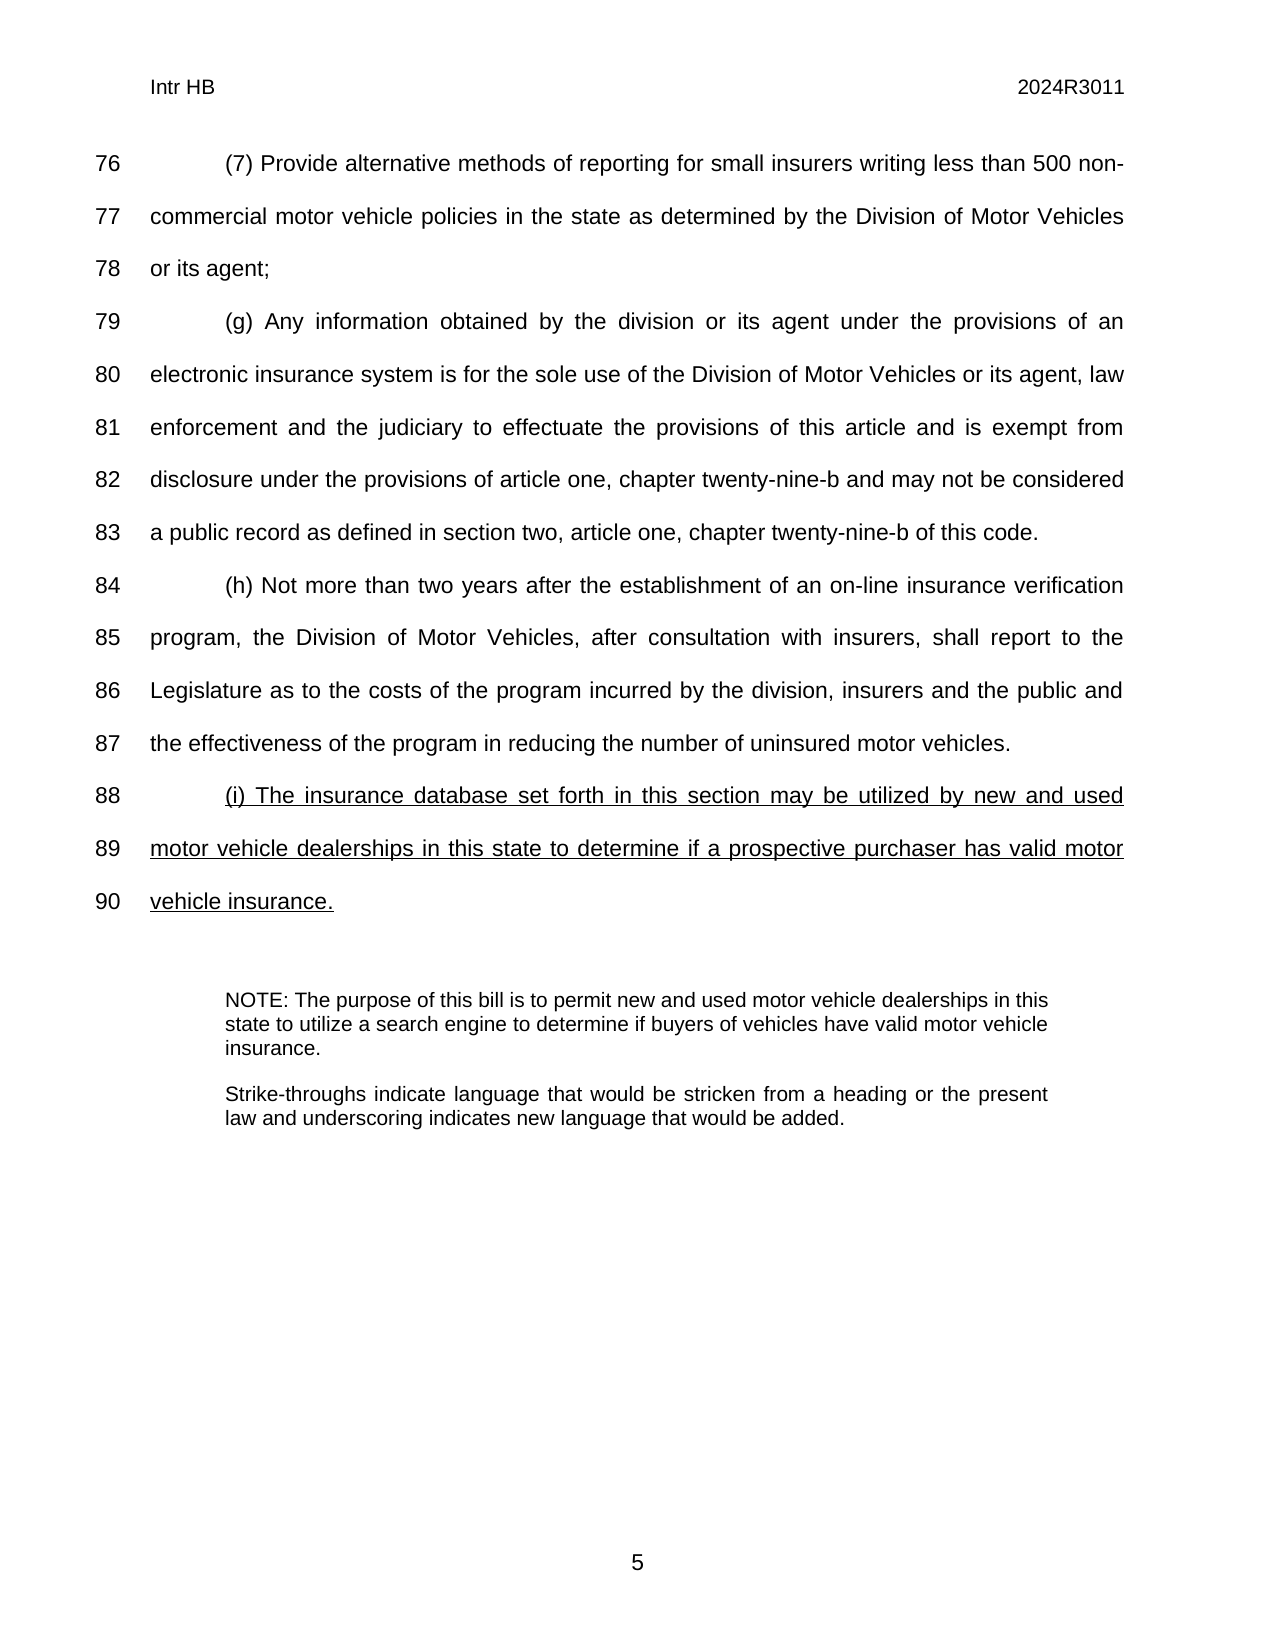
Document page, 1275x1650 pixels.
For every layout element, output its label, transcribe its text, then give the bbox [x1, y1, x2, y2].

text Strike-throughs indicate language that would be stricken from a heading or the present law and underscoring indicates new language that would be added. [225, 1082, 1050, 1130]
text NOTE: The purpose of this bill is to permit new and used motor vehicle dealerships in this state to utilize a search engine to determine if buyers of vehicles have valid motor vehicle insurance. [225, 987, 1050, 1059]
text (g) Any information obtained by the division or its agent under the provisions of an electronic insurance system is for the sole use of the Division of Motor Vehicles or its agent, law enforcement and the judiciary to effectuate the provisions of this article and is exempt from disclosure under the provisions of article one, chapter twenty-nine-b and may not be considered a public record as defined in section two, article one, chapter twenty-nine-b of this code. [150, 308, 1125, 545]
text (h) Not more than two years after the establishment of an on-line insurance verification program, the Division of Motor Vehicles, after consultation with insurers, shall report to the Legislature as to the costs of the program incurred by the division, insurers and the public and the effectiveness of the program in reducing the number of uninsured motor vehicles. [150, 572, 1125, 756]
text (7) Provide alternative methods of reporting for small insurers writing less than 500 non-commercial motor vehicle policies in the state as determined by the Division of Motor Vehicles or its agent; [150, 150, 1125, 282]
text (i) The insurance database set forth in this section may be utilized by new and used motor vehicle dealerships in this state to determine if a prospective purchaser has valid motor vehicle insurance. [150, 782, 1125, 914]
